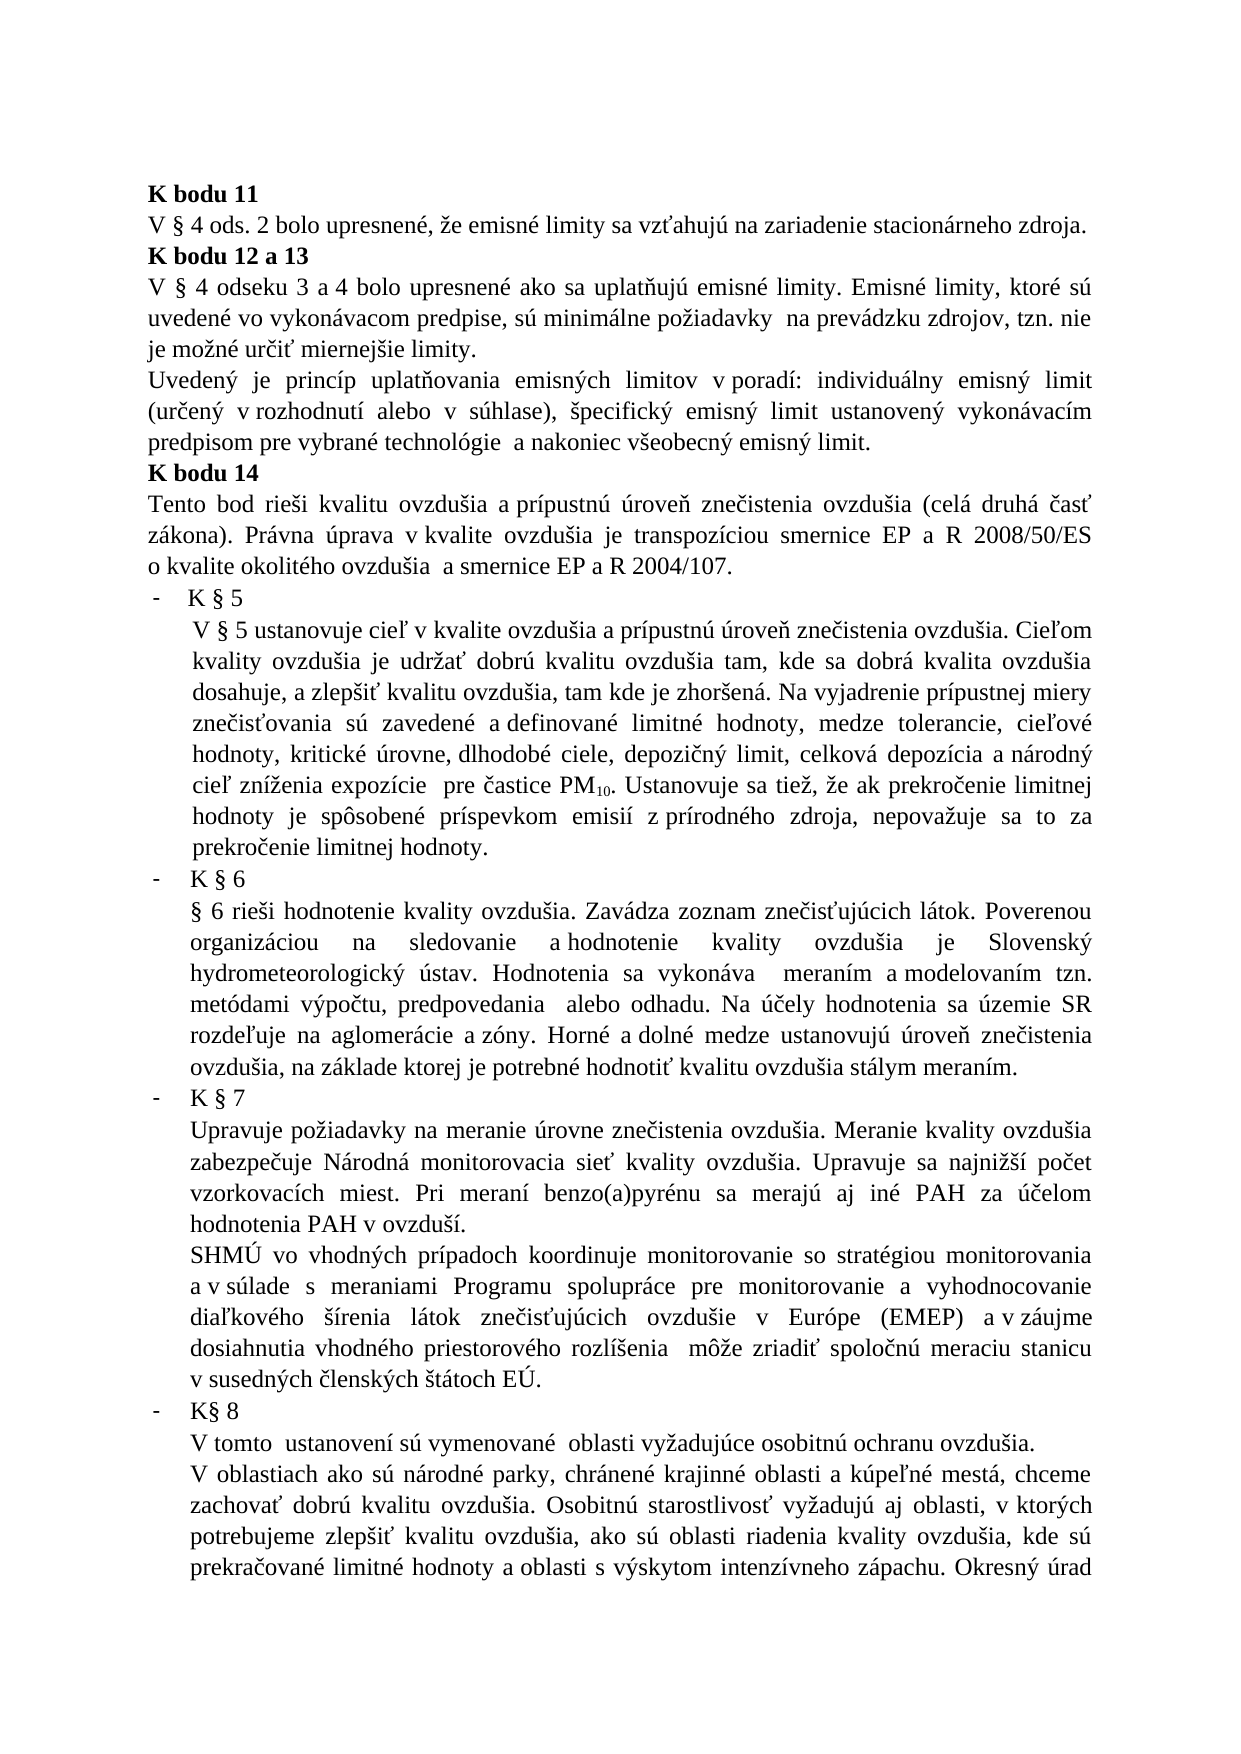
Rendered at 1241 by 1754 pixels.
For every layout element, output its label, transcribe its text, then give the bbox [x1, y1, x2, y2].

text V § 5 ustanovuje cieľ v kvalite ovzdušia a prípustnú úroveň znečistenia ovzdušia. Cieľom kvality ovzdušia je udržať dobrú kvalitu ovzdušia tam, kde sa dobrá kvalita ovzdušia dosahuje, a zlepšiť kvalitu ovzdušia, tam kde je zhoršená. Na vyjadrenie prípustnej miery znečisťovania sú zavedené a definované limitné hodnoty, medze tolerancie, cieľové hodnoty, kritické úrovne, dlhodobé ciele, depozičný limit, celková depozícia a národný cieľ zníženia expozície pre častice PM10. Ustanovuje sa tiež, že ak prekročenie limitnej hodnoty je spôsobené príspevkom emisií z prírodného zdroja, nepovažuje sa to za prekročenie limitnej hodnoty. [192, 615, 1093, 861]
text V § 4 odseku 3 a 4 bolo upresnené ako sa uplatňujú emisné limity. Emisné limity, ktoré sú uvedené vo vykonávacom predpise, sú minimálne požiadavky na prevádzku zdrojov, tzn. nie je možné určiť miernejšie limity. [148, 272, 1093, 363]
text Tento bod rieši kvalitu ovzdušia a prípustnú úroveň znečistenia ovzdušia (celá druhá časť zákona). Právna úprava v kvalite ovzdušia je transpozíciou smernice EP a R 2008/50/ES o kvalite okolitého ovzdušia a smernice EP a R 2004/107. [148, 489, 1093, 580]
list K § 7 [152, 1083, 1093, 1113]
list K § 5 [152, 582, 1093, 613]
text Uvedený je princíp uplatňovania emisných limitov v poradí: individuálny emisný limit (určený v rozhodnutí alebo v súhlase), špecifický emisný limit ustanovený vykonávacím predpisom pre vybrané technológie a nakoniec všeobecný emisný limit. [148, 365, 1093, 456]
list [190, 1459, 1093, 1581]
list V tomto ustanovení sú vymenované oblasti vyžadujúce osobitnú ochranu ovzdušia. [190, 1428, 1093, 1457]
list SHMÚ vo vhodných prípadoch koordinuje monitorovanie so stratégiou monitorovania a v súlade s meraniami Programu spolupráce pre monitorovanie a vyhodnocovanie diaľkového šírenia látok znečisťujúcich ovzdušie v Európe (EMEP) a v záujme dosiahnutia vhodného priestorového rozlíšenia môže zriadiť spoločnú meraciu stanicu v susedných členských štátoch EÚ. [190, 1240, 1093, 1393]
text V § 4 ods. 2 bolo upresnené, že emisné limity sa vzťahujú na zariadenie stacionárneho zdroja. [148, 210, 1093, 238]
list K§ 8 [152, 1395, 1093, 1425]
list § 6 rieši hodnotenie kvality ovzdušia. Zavádza zoznam znečisťujúcich látok. Poverenou organizáciou na sledovanie a hodnotenie kvality ovzdušia je Slovenský hydrometeorologický ústav. Hodnotenia sa vykonáva meraním a modelovaním tzn. metódami výpočtu, predpovedania alebo odhadu. Na účely hodnotenia sa územie SR rozdeľuje na aglomerácie a zóny. Horné a dolné medze ustanovujú úroveň znečistenia ovzdušia, na základe ktorej je potrebné hodnotiť kvalitu ovzdušia stálym meraním. [190, 896, 1093, 1080]
list K § 6 [152, 863, 1093, 894]
text K bodu 11 [148, 179, 1093, 207]
text K bodu 14 [148, 458, 1093, 487]
text K bodu 12 a 13 [148, 241, 1093, 269]
list Upravuje požiadavky na meranie úrovne znečistenia ovzdušia. Meranie kvality ovzdušia zabezpečuje Národná monitorovacia sieť kvality ovzdušia. Upravuje sa najnižší počet vzorkovacích miest. Pri meraní benzo(a)pyrénu sa merajú aj iné PAH za účelom hodnotenia PAH v ovzduší. [190, 1116, 1093, 1237]
